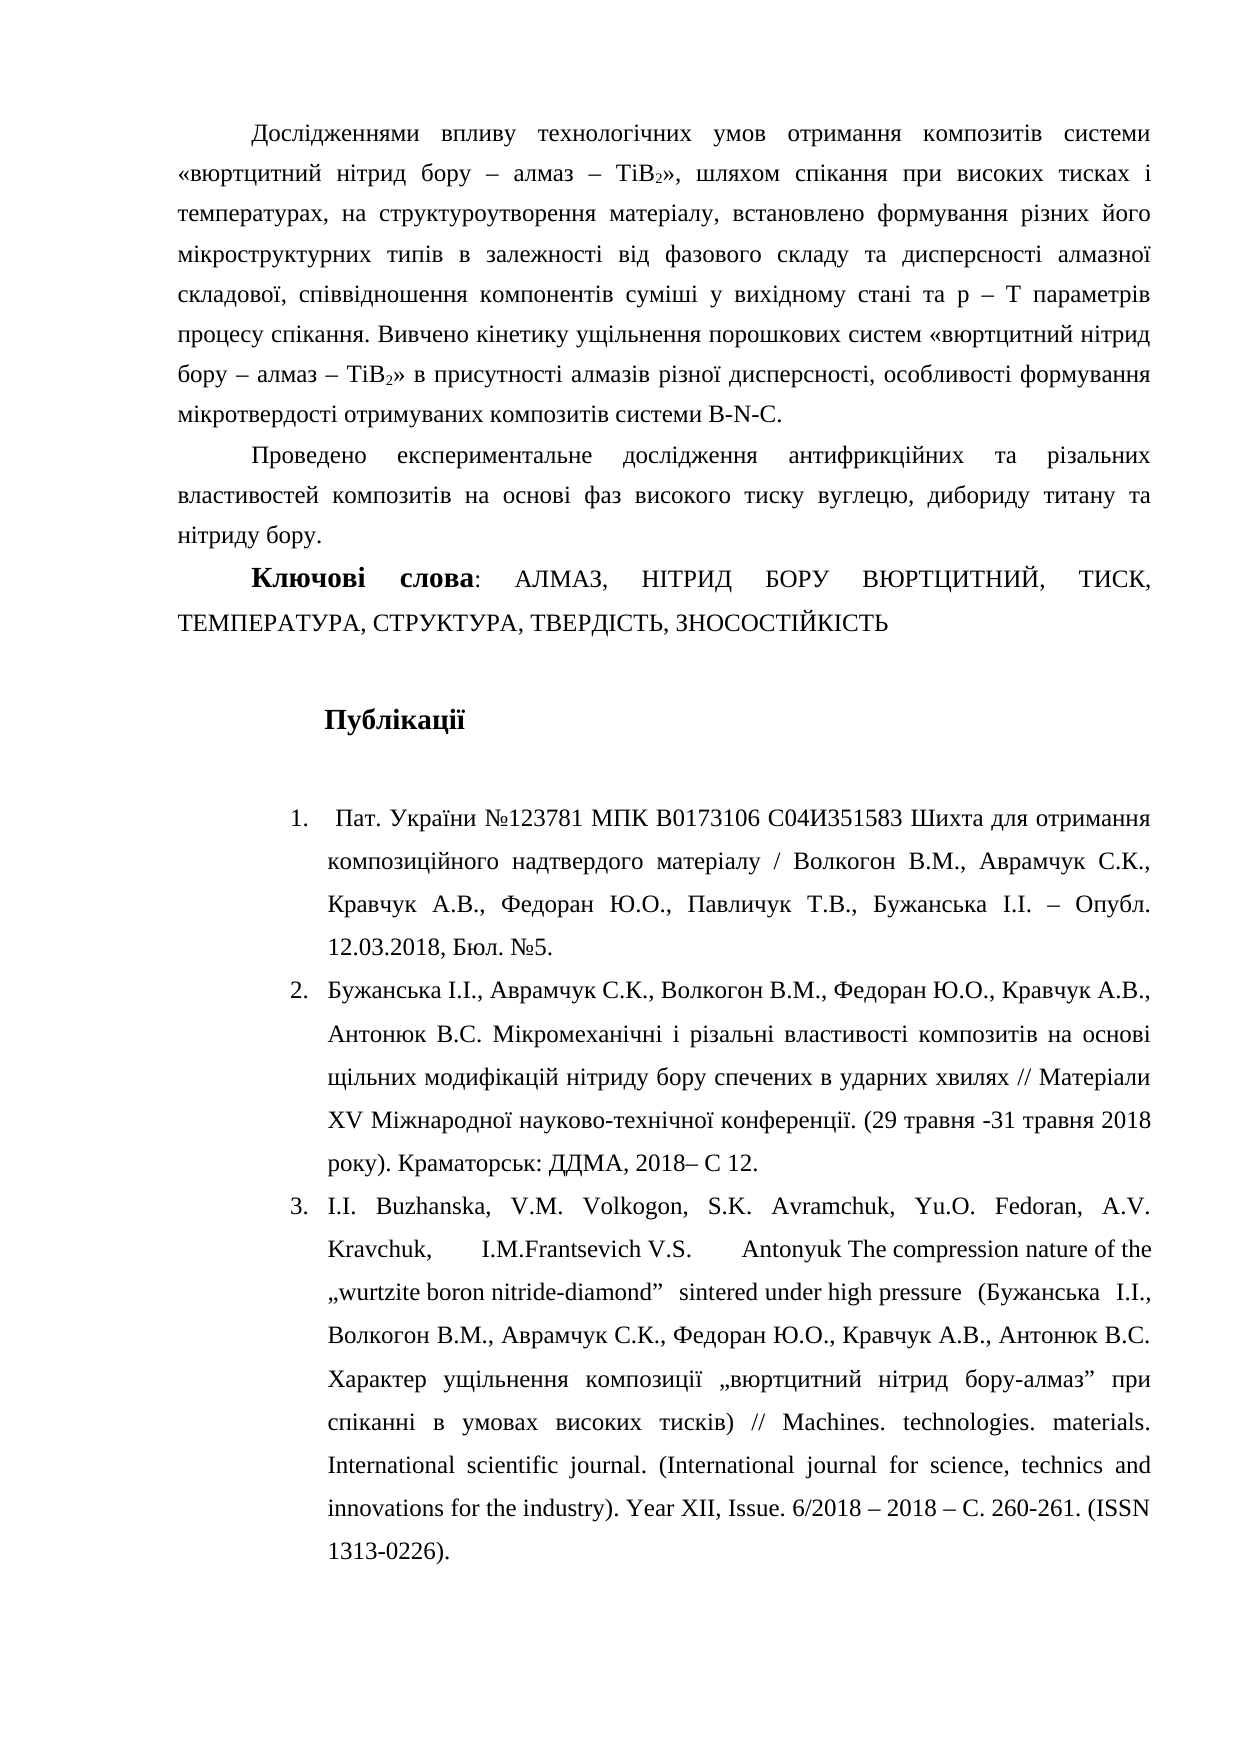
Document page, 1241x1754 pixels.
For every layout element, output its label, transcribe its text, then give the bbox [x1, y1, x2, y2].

text Публікації [215, 702, 1152, 736]
text Проведено експериментальне дослідження антифрикційних та різальних властивостей композитів на основі фаз високого тиску вуглецю, дибориду титану та нітриду бору. [177, 440, 1152, 549]
list I.I. Buzhanska, V.M. Volkogon, S.K. Avramchuk, Yu.O. Fedoran, A.V. Kravchuk, I.M.Frantsevich V.S. Antonyuk The compression nature of the „wurtzite boron nitride-diamond” sintered under high pressure (Бужанська І.І., Волкогон В.М., Аврамчук С.К., Федоран Ю.О., Кравчук А.В., Антонюк В.С. Характер ущільнення композиції „вюртцитний нітрид бору-алмаз” при спіканні в умовах високих тисків) // Machines. technologies. materials. International scientific journal. (International journal for science, technics and innovations for the industry). Year XII, Issue. 6/2018 – 2018 – С. 260-261. (ISSN 1313-0226). [290, 1191, 1152, 1565]
text Дослідженнями впливу технологічних умов отримання композитів системи «вюртцитний нітрид бору – алмаз – TiB2», шляхом спікання при високих тисках і температурах, на структуроутворення матеріалу, встановлено формування різних його мікроструктурних типів в залежності від фазового складу та дисперсності алмазної складової, співвідношення компонентів суміші у вихідному стані та р – Т параметрів процесу спікання. Вивчено кінетику ущільнення порошкових систем «вюртцитний нітрид бору – алмаз – TiB2» в присутності алмазів різної дисперсності, особливості формування мікротвердості отримуваних композитів системи В-N-С. [177, 118, 1152, 428]
text Ключові слова: АЛМАЗ, НІТРИД БОРУ ВЮРТЦИТНИЙ, ТИСК, ТЕМПЕРАТУРА, СТРУКТУРА, ТВЕРДІСТЬ, ЗНОСОСТІЙКІСТЬ [177, 560, 1152, 637]
list Пат. України №123781 МПК В0173106 С04И351583 Шихта для отримання композиційного надтвердого матеріалу / Волкогон В.М., Аврамчук С.К., Кравчук А.В., Федоран Ю.О., Павличук Т.В., Бужанська І.І. – Опубл. 12.03.2018, Бюл. №5. [290, 803, 1152, 961]
list Бужанська I.I., Аврамчук С.К., Волкогон В.М., Федоран Ю.О., Кравчук А.В., Антонюк В.С. Мікромеханічні і різальні властивості композитів на основі щільних модифікацій нітриду бору спечених в ударних хвилях // Матеріали ХV Міжнародної науково-технічної конференції. (29 травня -31 травня 2018 року). Краматорськ: ДДМА, 2018– С 12. [290, 976, 1152, 1177]
